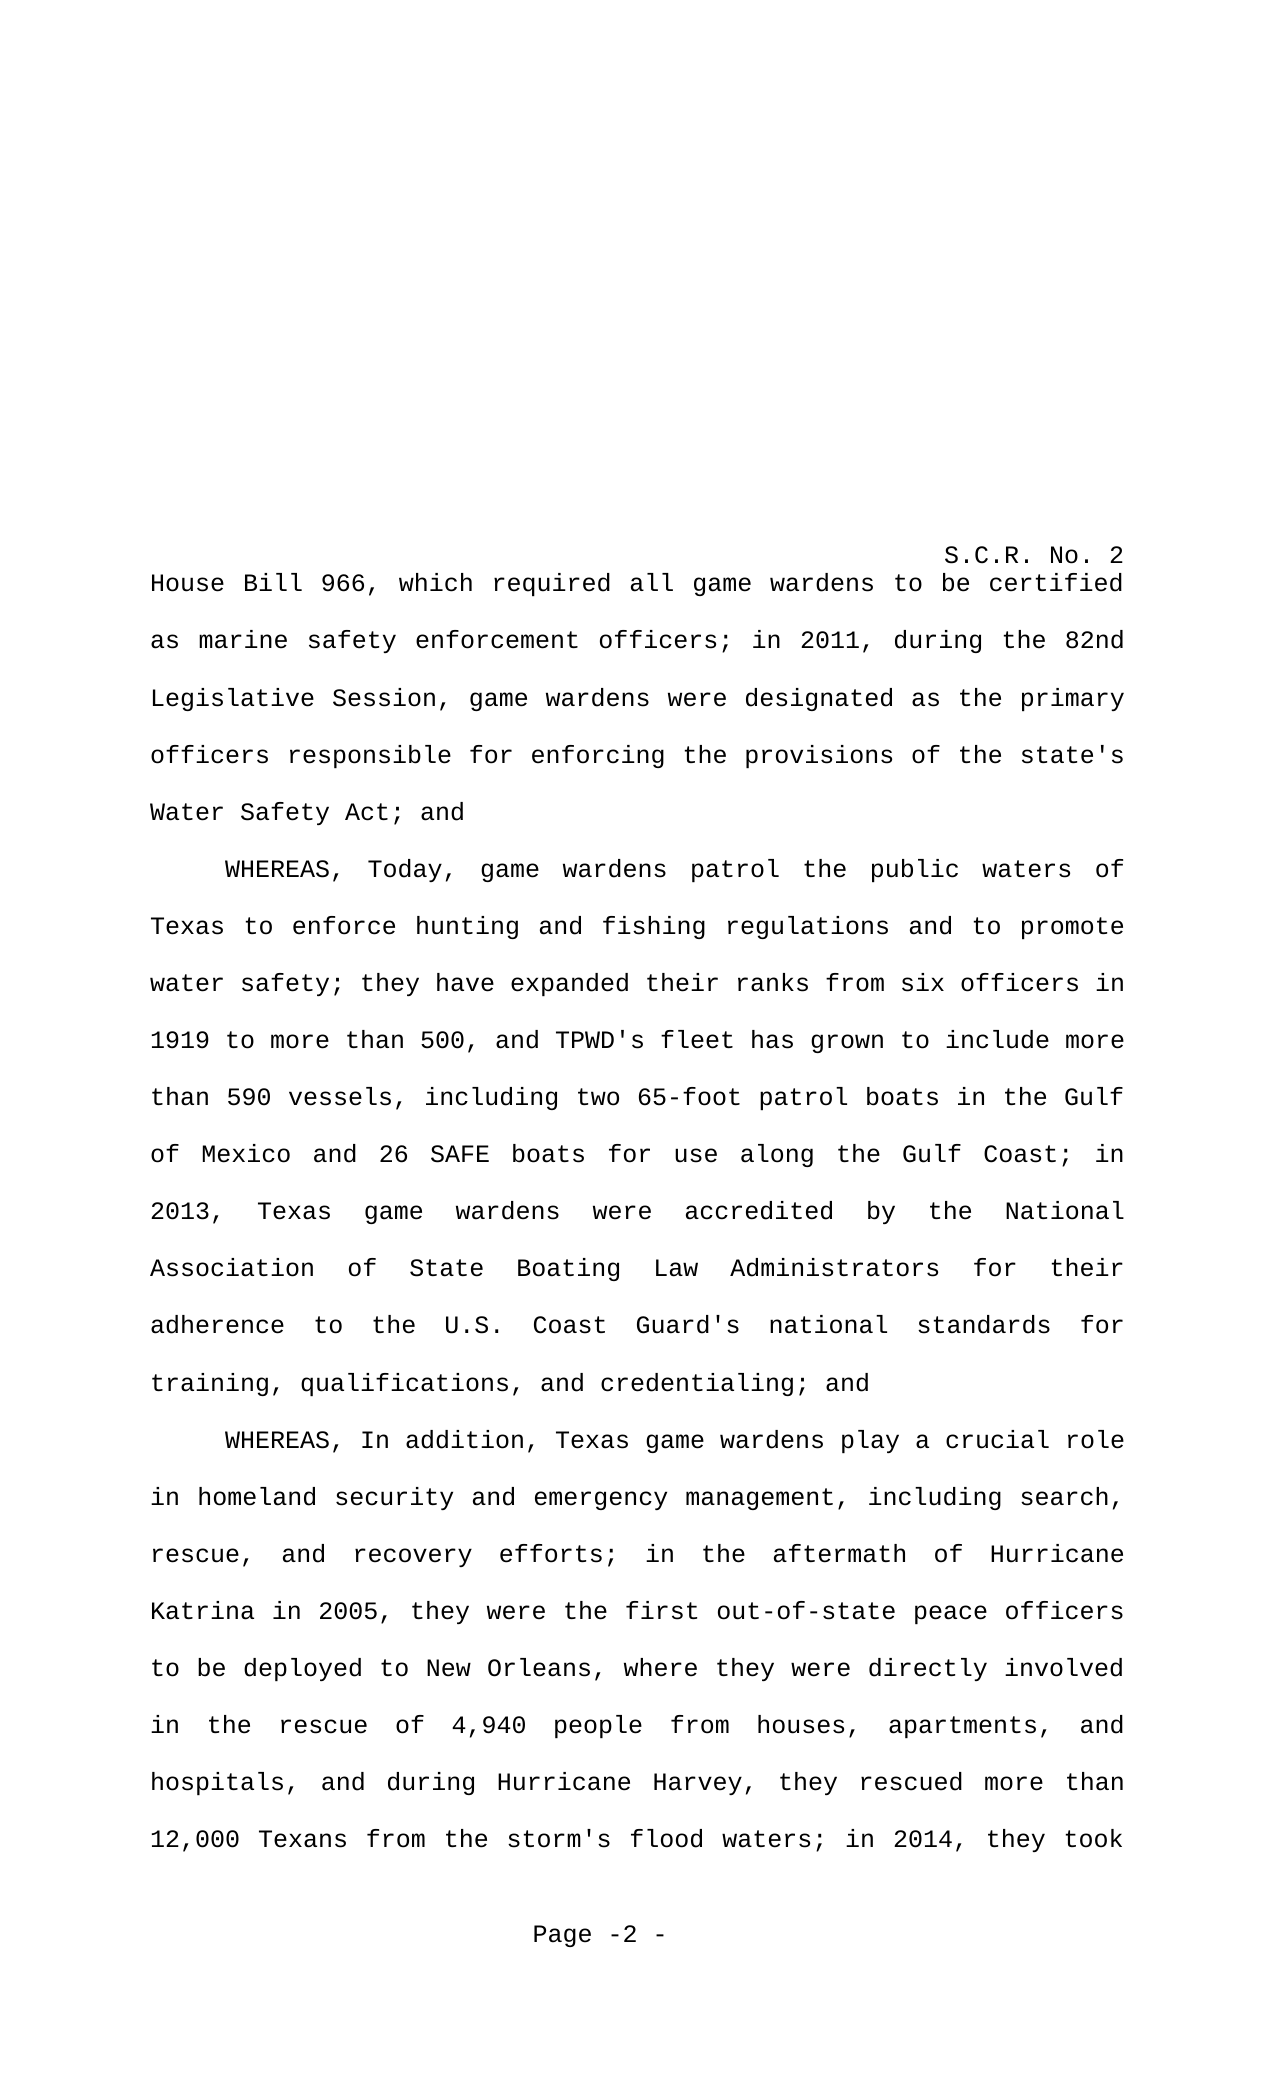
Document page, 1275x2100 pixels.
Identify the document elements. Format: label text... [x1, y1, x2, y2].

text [150, 571, 1125, 828]
text WHEREAS, Today, game wardens patrol the public waters of Texas to enforce hunting and fishing regulations and to promote water safety; they have expanded their ranks from six officers in 1919 to more than 500, and TPWD's fleet has grown to include more than 590 vessels, including two 65-foot patrol boats in the Gulf of Mexico and 26 SAFE boats for use along the Gulf Coast; in 2013, Texas game wardens were accredited by the National Association of State Boating Law Administrators for their adherence to the U.S. Coast Guard's national standards for training, qualifications, and credentialing; and [150, 856, 1125, 1398]
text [150, 1427, 1125, 1855]
